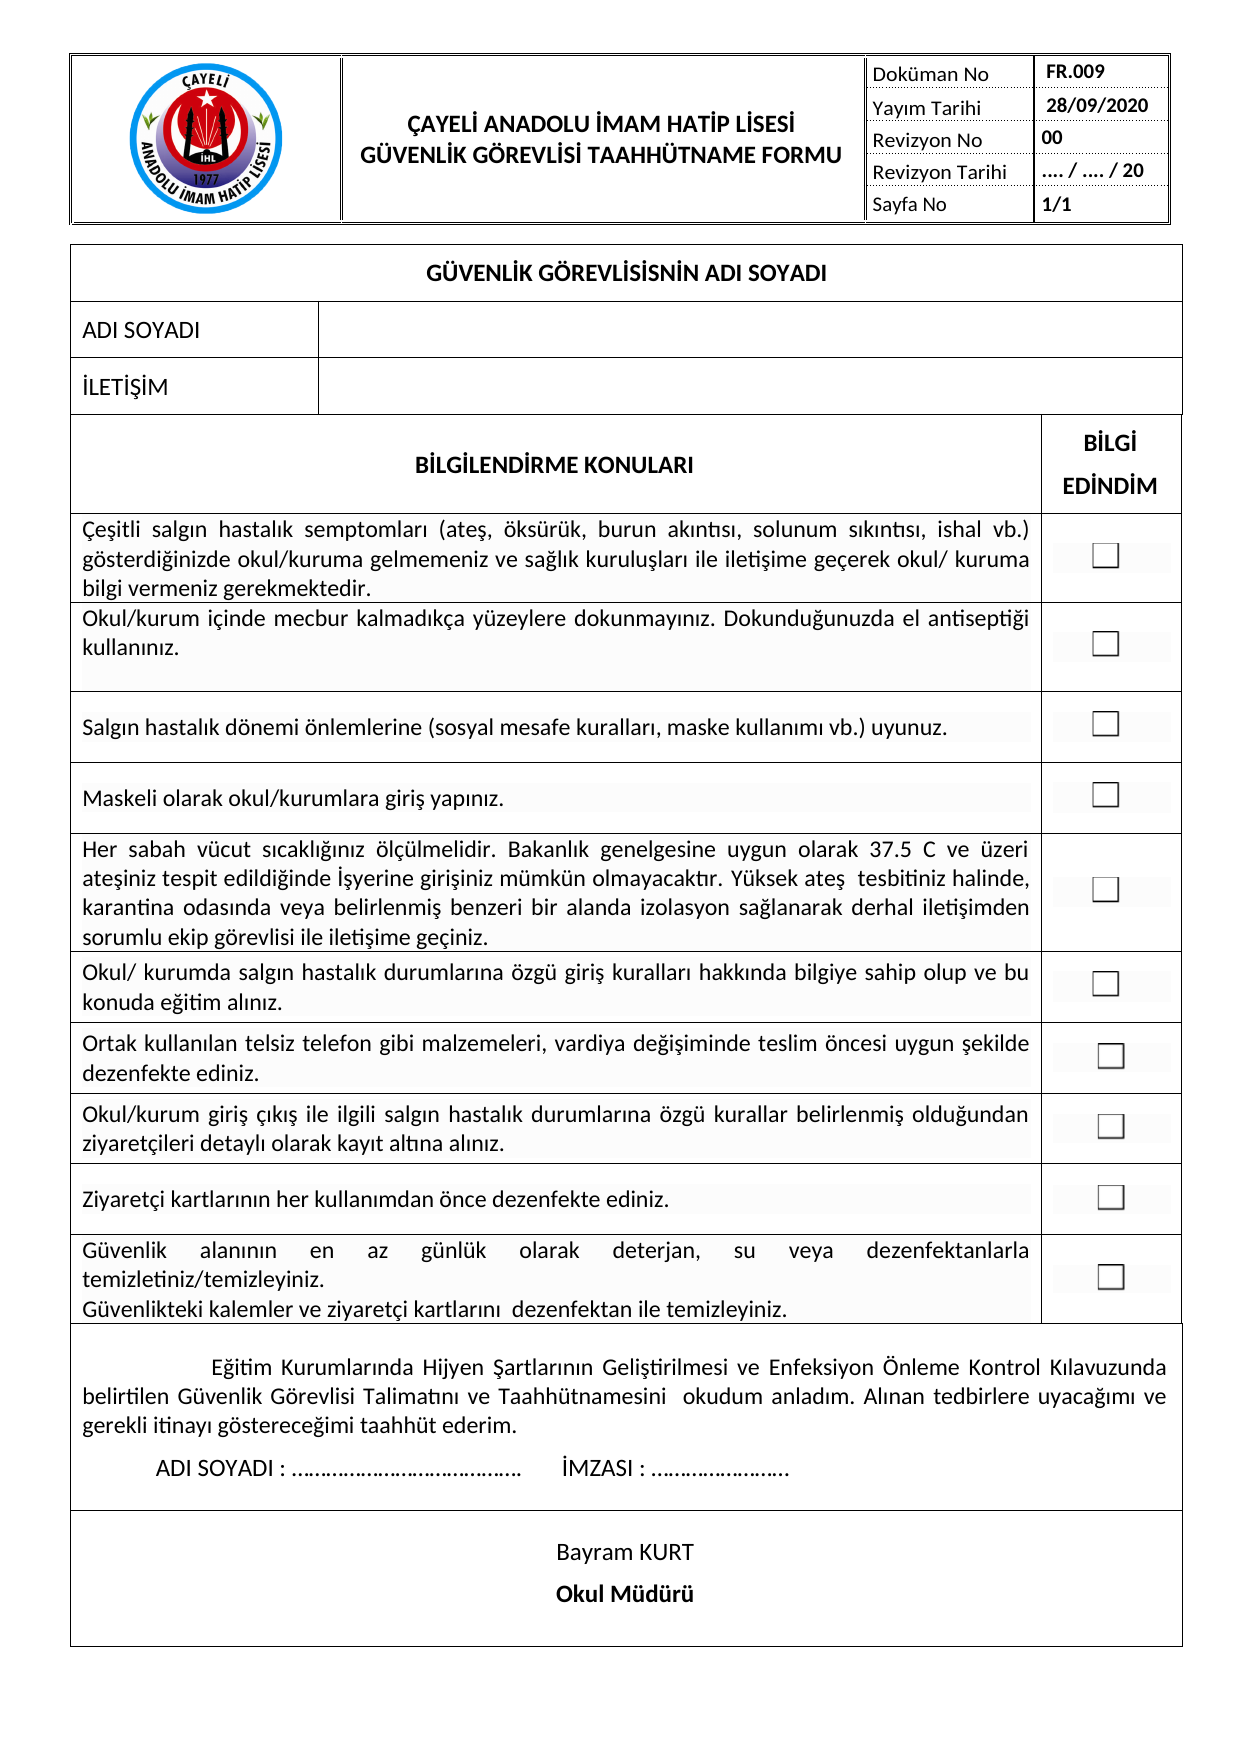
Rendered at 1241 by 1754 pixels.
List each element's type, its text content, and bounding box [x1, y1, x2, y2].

table_cell [319, 358, 1182, 414]
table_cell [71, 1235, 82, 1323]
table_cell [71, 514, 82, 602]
table_cell Ortak kullanılan telsiz telefon gibi malzemeleri, vardiya değişiminde teslim öncesi uygun şekilde dezenfekte ediniz. [71, 1023, 1041, 1092]
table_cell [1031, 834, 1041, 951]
table_cell [1042, 952, 1181, 1022]
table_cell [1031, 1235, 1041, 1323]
picture [1097, 1114, 1126, 1142]
table_cell Bayram KURT Okul Müdürü [71, 1511, 1182, 1646]
picture [1092, 971, 1121, 1000]
table_cell İLETİŞİM [71, 358, 318, 414]
picture [1097, 1043, 1126, 1072]
picture [1092, 711, 1121, 740]
table_cell Okul/kurum giriş çıkış ile ilgili salgın hastalık durumlarına özgü kurallar belirlenmiş olduğundan ziyaretçileri detaylı olarak kayıt altına alınız. [71, 1094, 1041, 1163]
picture [1092, 782, 1121, 811]
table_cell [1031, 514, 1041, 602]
table_cell Okul/ kurumda salgın hastalık durumlarına özgü giriş kuralları hakkında bilgiye sahip olup ve bu konuda eğitim alınız. [71, 952, 1041, 1022]
table_cell [1042, 1235, 1181, 1323]
table_cell Eğitim Kurumlarında Hijyen Şartlarının Geliştirilmesi ve Enfeksiyon Önleme Kontrol Kılavuzunda belirtilen Güvenlik Görevlisi Talimatını ve Taahhütnamesini okudum anladım. Alınan tedbirlere uyacağımı ve gerekli itinayı göstereceğimi taahhüt ederim. ADI SOYADI : …………………………………. İMZASI : …………………… [71, 1324, 1182, 1510]
table_cell [1042, 834, 1181, 951]
table_cell ADI SOYADI [71, 302, 318, 357]
picture [122, 56, 290, 222]
table_cell [319, 302, 1182, 357]
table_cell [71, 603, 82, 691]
table_cell [1042, 763, 1181, 833]
table_cell [1042, 603, 1181, 691]
table_cell Maskeli olarak okul/kurumlara giriş yapınız. [71, 763, 1041, 833]
table_cell [1042, 1164, 1181, 1234]
picture [1097, 1264, 1126, 1293]
table_cell BİLGİLENDİRME KONULARI [71, 415, 1041, 513]
table_cell [1042, 1094, 1181, 1163]
picture [1092, 877, 1121, 906]
table_header GÜVENLİK GÖREVLİSİSNİN ADI SOYADI [71, 245, 1182, 301]
table_cell [1042, 692, 1181, 762]
table_cell BİLGİ EDİNDİM [1042, 415, 1181, 513]
table_cell [1042, 1023, 1181, 1092]
picture [1097, 1185, 1126, 1213]
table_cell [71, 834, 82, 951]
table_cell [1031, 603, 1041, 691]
picture [1092, 543, 1121, 572]
table_cell [1042, 514, 1181, 602]
table_cell Ziyaretçi kartlarının her kullanımdan önce dezenfekte ediniz. [71, 1164, 1041, 1234]
picture [1092, 631, 1121, 660]
table_cell Salgın hastalık dönemi önlemlerine (sosyal mesafe kuralları, maske kullanımı vb.) uyunuz. [71, 692, 1041, 762]
